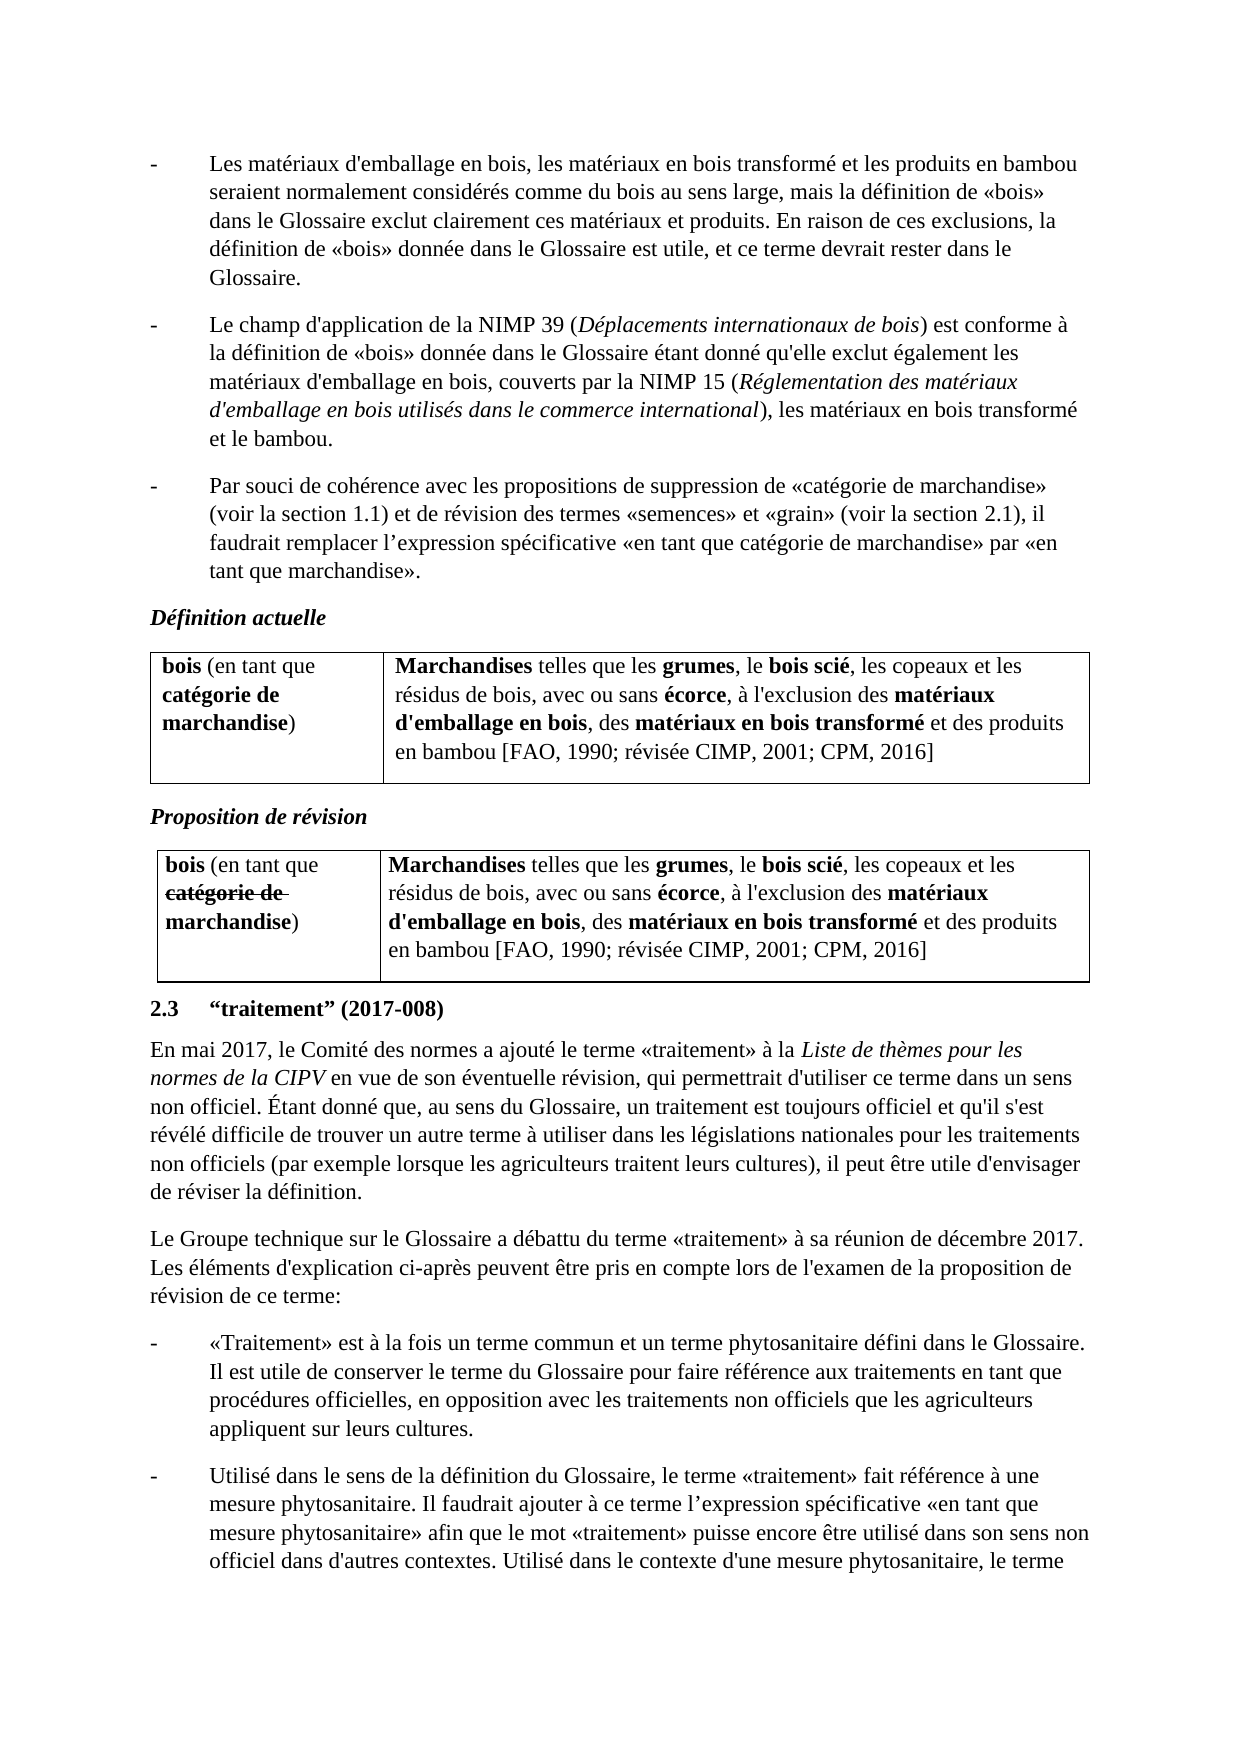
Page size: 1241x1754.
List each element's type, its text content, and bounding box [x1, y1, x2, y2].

table_header Marchandises telles que les grumes, le bois scié, les copeaux et les résidus de bois, avec ou sans écorce, à l'exclusion des matériaux d'emballage en bois, des matériaux en bois transformé et des produits en bambou [FAO, 1990; révisée CIMP, 2001; CPM, 2016] [384, 653, 1089, 783]
subtitle 2.3 “traitement” (2017-008) [150, 995, 1090, 1021]
list En mai 2017, le Comité des normes a ajouté le terme «traitement» à la Liste de thèmes pour les normes de la CIPV en vue de son éventuelle révision, qui permettrait d'utiliser ce terme dans un sens non officiel. Étant donné que, au sens du Glossaire, un traitement est toujours officiel et qu'il s'est révélé difficile de trouver un autre terme à utiliser dans les législations nationales pour les traitements non officiels (par exemple lorsque les agriculteurs traitent leurs cultures), il peut être utile d'envisager de réviser la définition. [150, 1036, 1090, 1204]
table_header bois (en tant que catégorie de marchandise) [158, 851, 380, 981]
text Le champ d'application de la NIMP 39 (Déplacements internationaux de bois) est conforme à la définition de «bois» donnée dans le Glossaire étant donné qu'elle exclut également les matériaux d'emballage en bois, couverts par la NIMP 15 (Réglementation des matériaux d'emballage en bois utilisés dans le commerce international), les matériaux en bois transformé et le bambou. [150, 311, 1090, 451]
list Proposition de révision [150, 803, 1090, 829]
table_header bois (en tant que catégorie de marchandise) [151, 653, 383, 783]
text Par souci de cohérence avec les propositions de suppression de «catégorie de marchandise» (voir la section 1.1) et de révision des termes «semences» et «grain» (voir la section 2.1), il faudrait remplacer l’expression spécificative «en tant que catégorie de marchandise» par «en tant que marchandise». [150, 472, 1090, 583]
text Les matériaux d'emballage en bois, les matériaux en bois transformé et les produits en bambou seraient normalement considérés comme du bois au sens large, mais la définition de «bois» dans le Glossaire exclut clairement ces matériaux et produits. En raison de ces exclusions, la définition de «bois» donnée dans le Glossaire est utile, et ce terme devrait rester dans le Glossaire. [150, 150, 1090, 290]
text «Traitement» est à la fois un terme commun et un terme phytosanitaire défini dans le Glossaire. Il est utile de conserver le terme du Glossaire pour faire référence aux traitements en tant que procédures officielles, en opposition avec les traitements non officiels que les agriculteurs appliquent sur leurs cultures. [150, 1329, 1090, 1441]
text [150, 1462, 1090, 1573]
list Définition actuelle [150, 604, 1090, 631]
list Le Groupe technique sur le Glossaire a débattu du terme «traitement» à sa réunion de décembre 2017. Les éléments d'explication ci-après peuvent être pris en compte lors de l'examen de la proposition de révision de ce terme: [150, 1225, 1090, 1308]
table_header Marchandises telles que les grumes, le bois scié, les copeaux et les résidus de bois, avec ou sans écorce, à l'exclusion des matériaux d'emballage en bois, des matériaux en bois transformé et des produits en bambou [FAO, 1990; révisée CIMP, 2001; CPM, 2016] [381, 851, 1089, 981]
